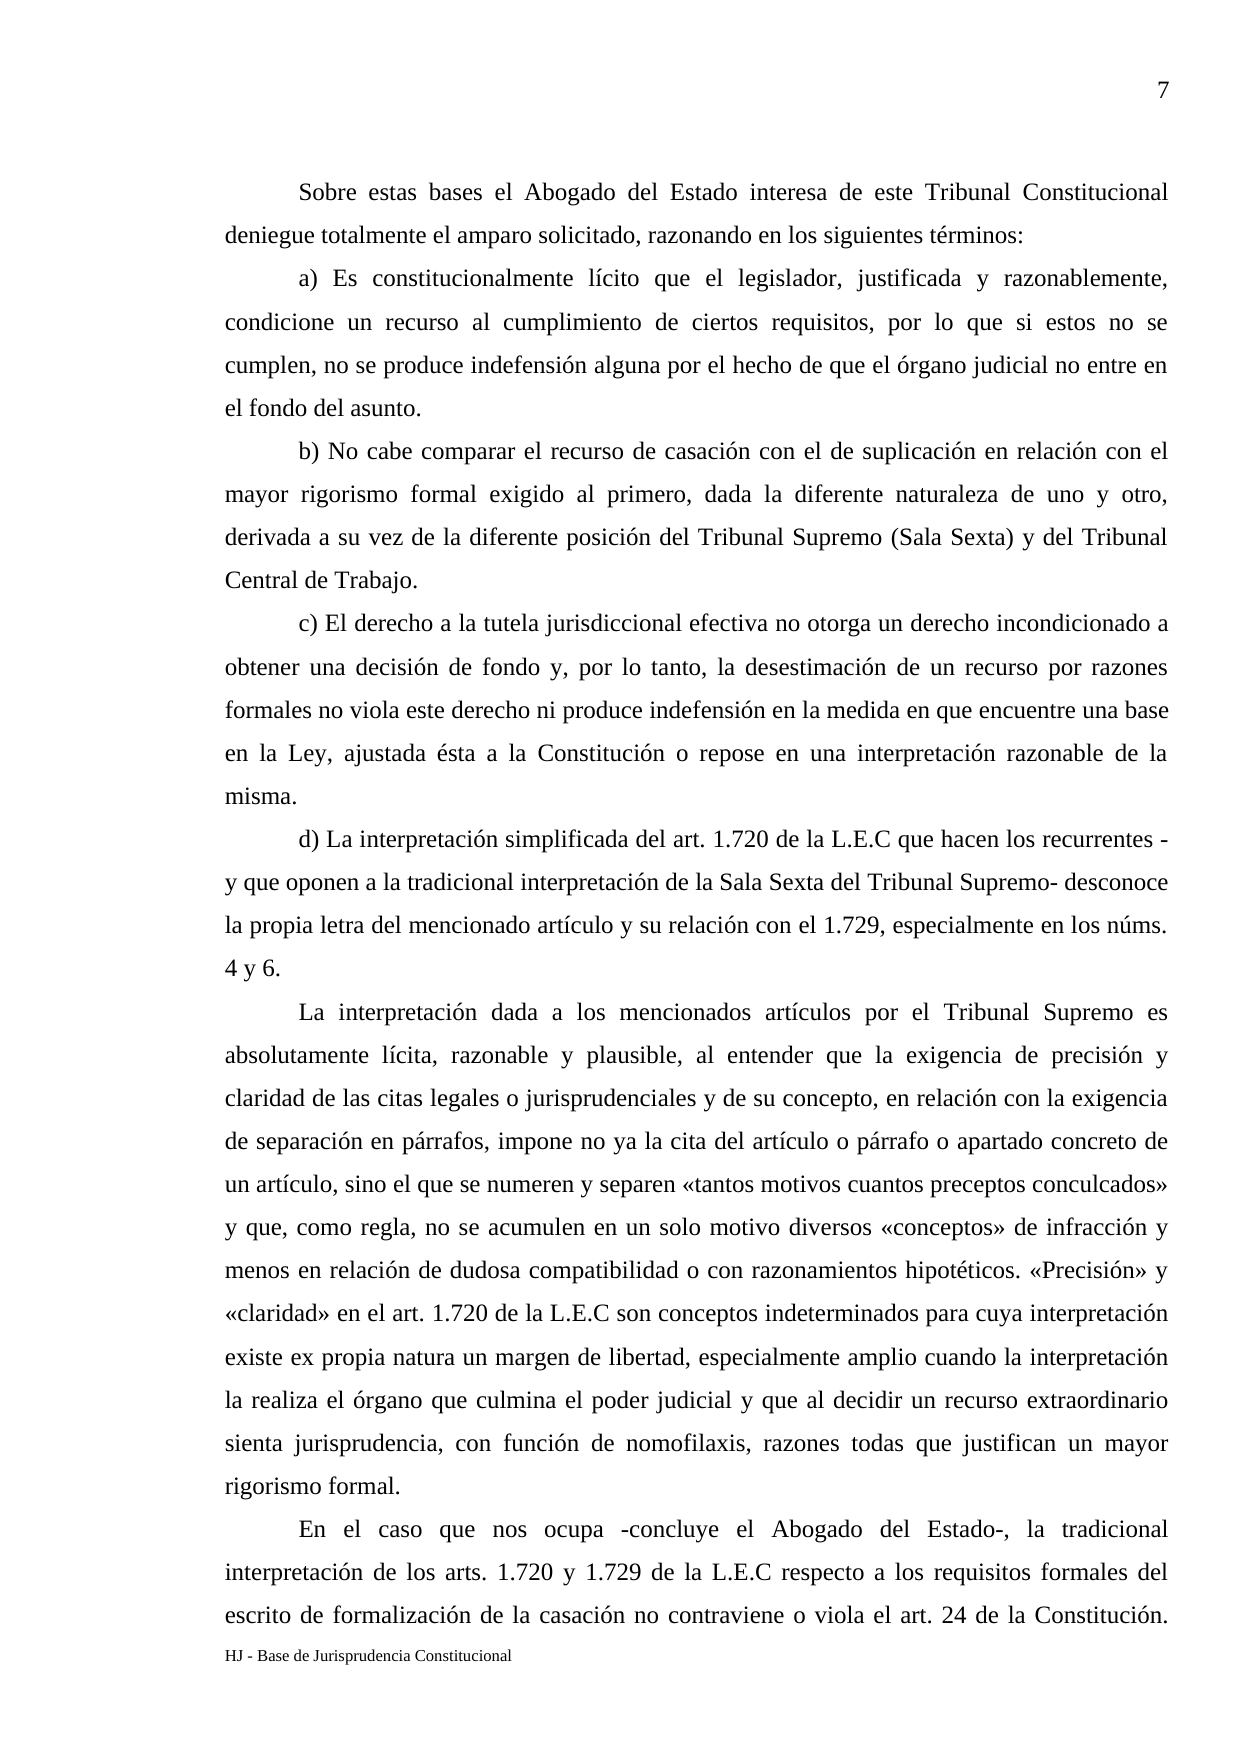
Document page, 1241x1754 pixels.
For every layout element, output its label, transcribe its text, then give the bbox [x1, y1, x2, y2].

text Sobre estas bases el Abogado del Estado interesa de este Tribunal Constitucional deniegue totalmente el amparo solicitado, razonando en los siguientes términos: [224, 177, 1169, 249]
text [224, 1514, 1169, 1629]
text a) Es constitucionalmente lícito que el legislador, justificada y razonablemente, condicione un recurso al cumplimiento de ciertos requisitos, por lo que si estos no se cumplen, no se produce indefensión alguna por el hecho de que el órgano judicial no entre en el fondo del asunto. [224, 263, 1169, 422]
text b) No cabe comparar el recurso de casación con el de suplicación en relación con el mayor rigorismo formal exigido al primero, dada la diferente naturaleza de uno y otro, derivada a su vez de la diferente posición del Tribunal Supremo (Sala Sexta) y del Tribunal Central de Trabajo. [224, 436, 1169, 594]
text La interpretación dada a los mencionados artículos por el Tribunal Supremo es absolutamente lícita, razonable y plausible, al entender que la exigencia de precisión y claridad de las citas legales o jurisprudenciales y de su concepto, en relación con la exigencia de separación en párrafos, impone no ya la cita del artículo o párrafo o apartado concreto de un artículo, sino el que se numeren y separen «tantos motivos cuantos preceptos conculcados» y que, como regla, no se acumulen en un solo motivo diversos «conceptos» de infracción y menos en relación de dudosa compatibilidad o con razonamientos hipotéticos. «Precisión» y «claridad» en el art. 1.720 de la L.E.C son conceptos indeterminados para cuya interpretación existe ex propia natura un margen de libertad, especialmente amplio cuando la interpretación la realiza el órgano que culmina el poder judicial y que al decidir un recurso extraordinario sienta jurisprudencia, con función de nomofilaxis, razones todas que justifican un mayor rigorismo formal. [224, 997, 1169, 1500]
text c) El derecho a la tutela jurisdiccional efectiva no otorga un derecho incondicionado a obtener una decisión de fondo y, por lo tanto, la desestimación de un recurso por razones formales no viola este derecho ni produce indefensión en la medida en que encuentre una base en la Ley, ajustada ésta a la Constitución o repose en una interpretación razonable de la misma. [224, 608, 1169, 810]
text d) La interpretación simplificada del art. 1.720 de la L.E.C que hacen los recurrentes -y que oponen a la tradicional interpretación de la Sala Sexta del Tribunal Supremo- desconoce la propia letra del mencionado artículo y su relación con el 1.729, especialmente en los núms. 4 y 6. [224, 824, 1169, 982]
